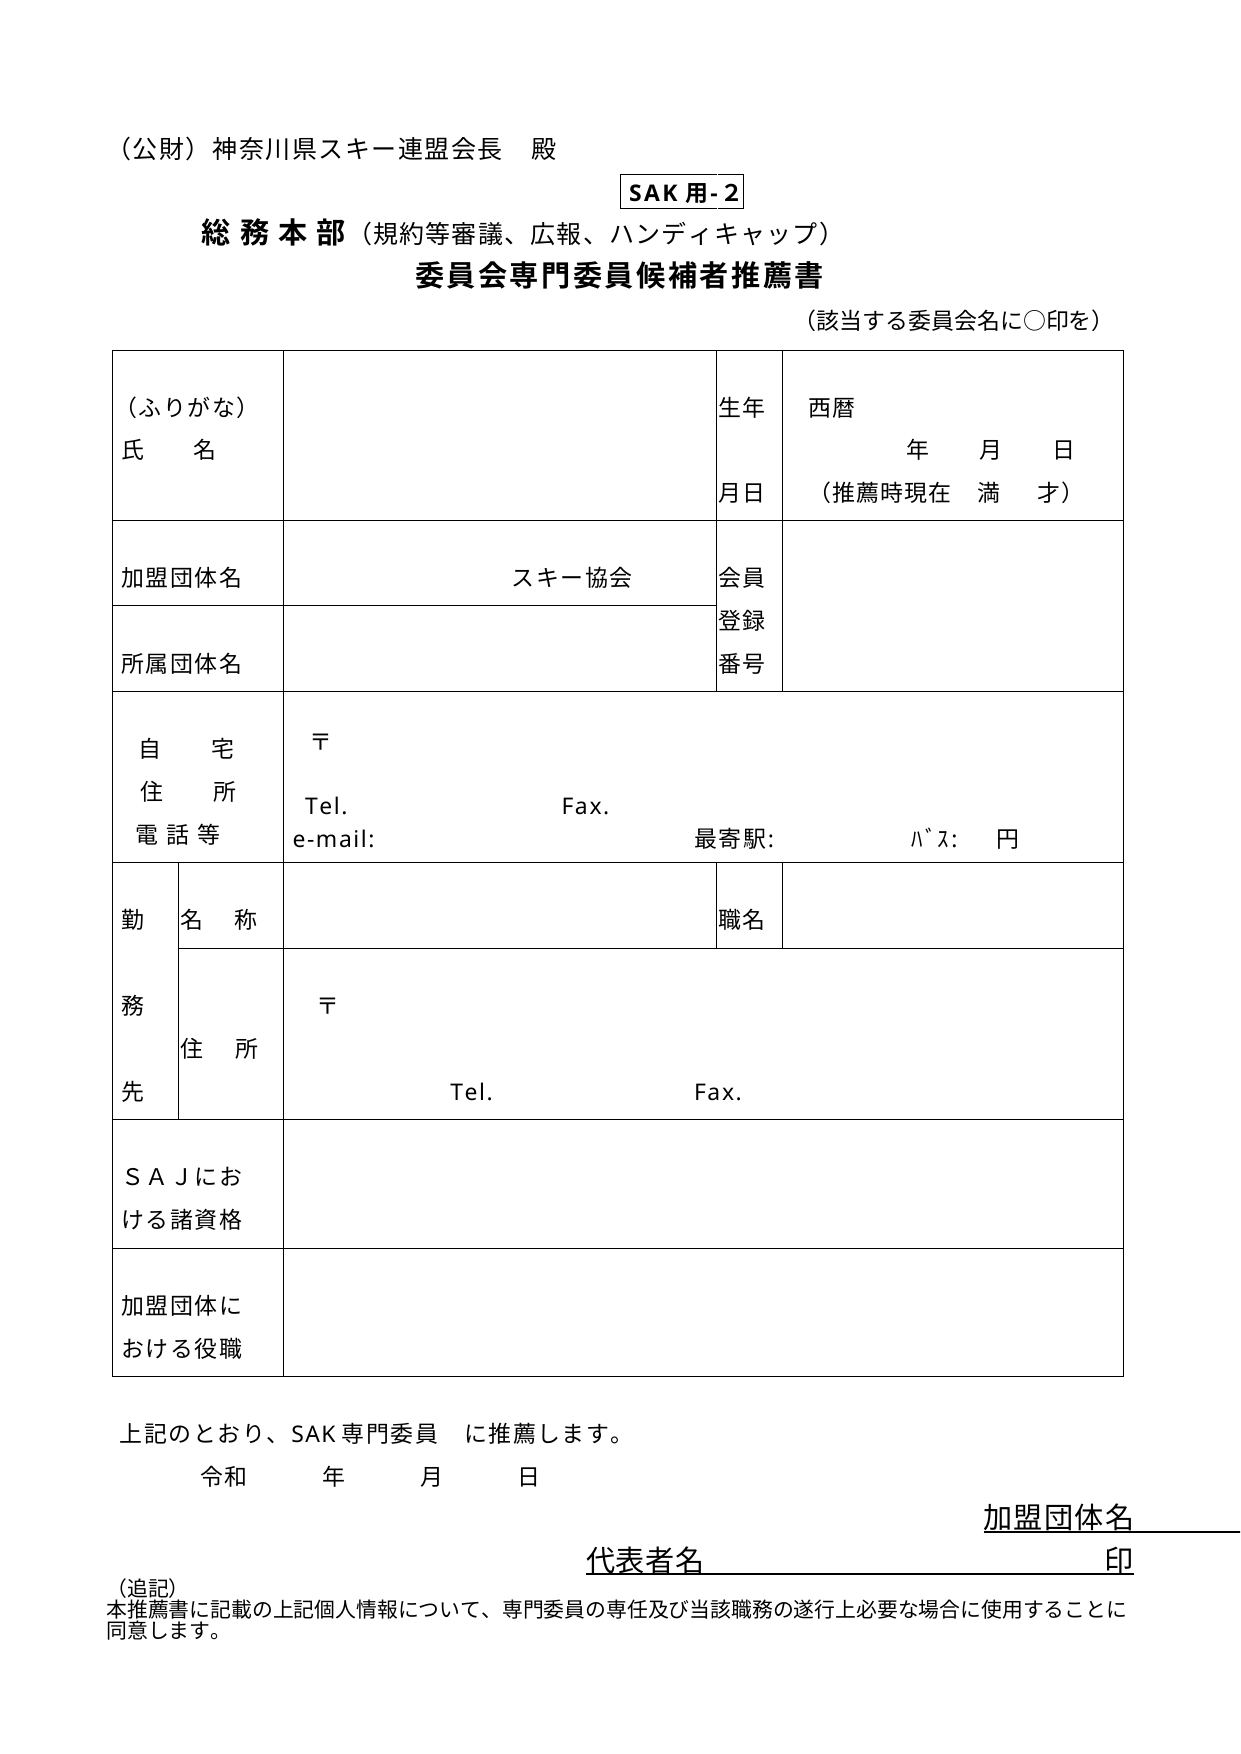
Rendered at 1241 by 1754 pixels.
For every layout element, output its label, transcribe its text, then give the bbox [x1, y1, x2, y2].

table_cell 加盟団体名 [113, 521, 283, 605]
table_cell [783, 863, 1123, 948]
table_cell 職名 [717, 863, 782, 948]
table_cell [284, 863, 716, 948]
table_cell 会員 登録 番号 [717, 521, 782, 691]
table_cell 住 所 [179, 949, 283, 1119]
table_cell 名 称 [179, 863, 283, 948]
table_header [284, 351, 716, 520]
text （公財）神奈川県スキー連盟会長 殿 [106, 124, 1134, 167]
table_header 西暦 年 月 日 （推薦時現在 満 才） [783, 351, 1123, 520]
table_cell 加盟団体に おける役職 [113, 1249, 283, 1376]
text SAK用-２ [106, 167, 1134, 210]
text 代表者名 印 [106, 1537, 1134, 1580]
text 令和 年 月 日 [106, 1451, 1134, 1494]
text 総 務 本 部（規約等審議、広報、ハンディキャップ） [106, 210, 1134, 252]
text 上記のとおり、SAK専門委員 に推薦します。 [106, 1408, 1134, 1451]
text 委員会専門委員候補者推薦書 [106, 252, 1134, 295]
table_cell [284, 1120, 1123, 1248]
table_cell 所属団体名 [113, 606, 283, 691]
table_cell 勤 務 先 [113, 863, 178, 1119]
table_cell ＳＡＪにお ける諸資格 [113, 1120, 283, 1248]
table_cell 〒 Tel. Fax. [284, 949, 1123, 1119]
text （追記） [106, 1580, 1134, 1601]
table_header 生年 月日 [717, 351, 782, 520]
text 本推薦書に記載の上記個人情報について、専門委員の専任及び当該職務の遂行上必要な場合に使用することに [106, 1601, 1134, 1621]
table_cell [284, 606, 716, 691]
table_cell 自 宅 住 所 電 話 等 [113, 692, 283, 862]
table_header （ふりがな） 氏 名 [113, 351, 283, 520]
table_cell スキー協会 [284, 521, 716, 605]
table_cell [284, 1249, 1123, 1376]
text 加盟団体名 [106, 1494, 1134, 1537]
table_cell [783, 521, 1123, 691]
text 同意します。 [106, 1621, 1134, 1642]
table_cell 〒 Tel. Fax. e-mail: 最寄駅: ﾊﾞｽ: 円 [284, 692, 1123, 862]
text （該当する委員会名に○印を） [106, 295, 1134, 338]
